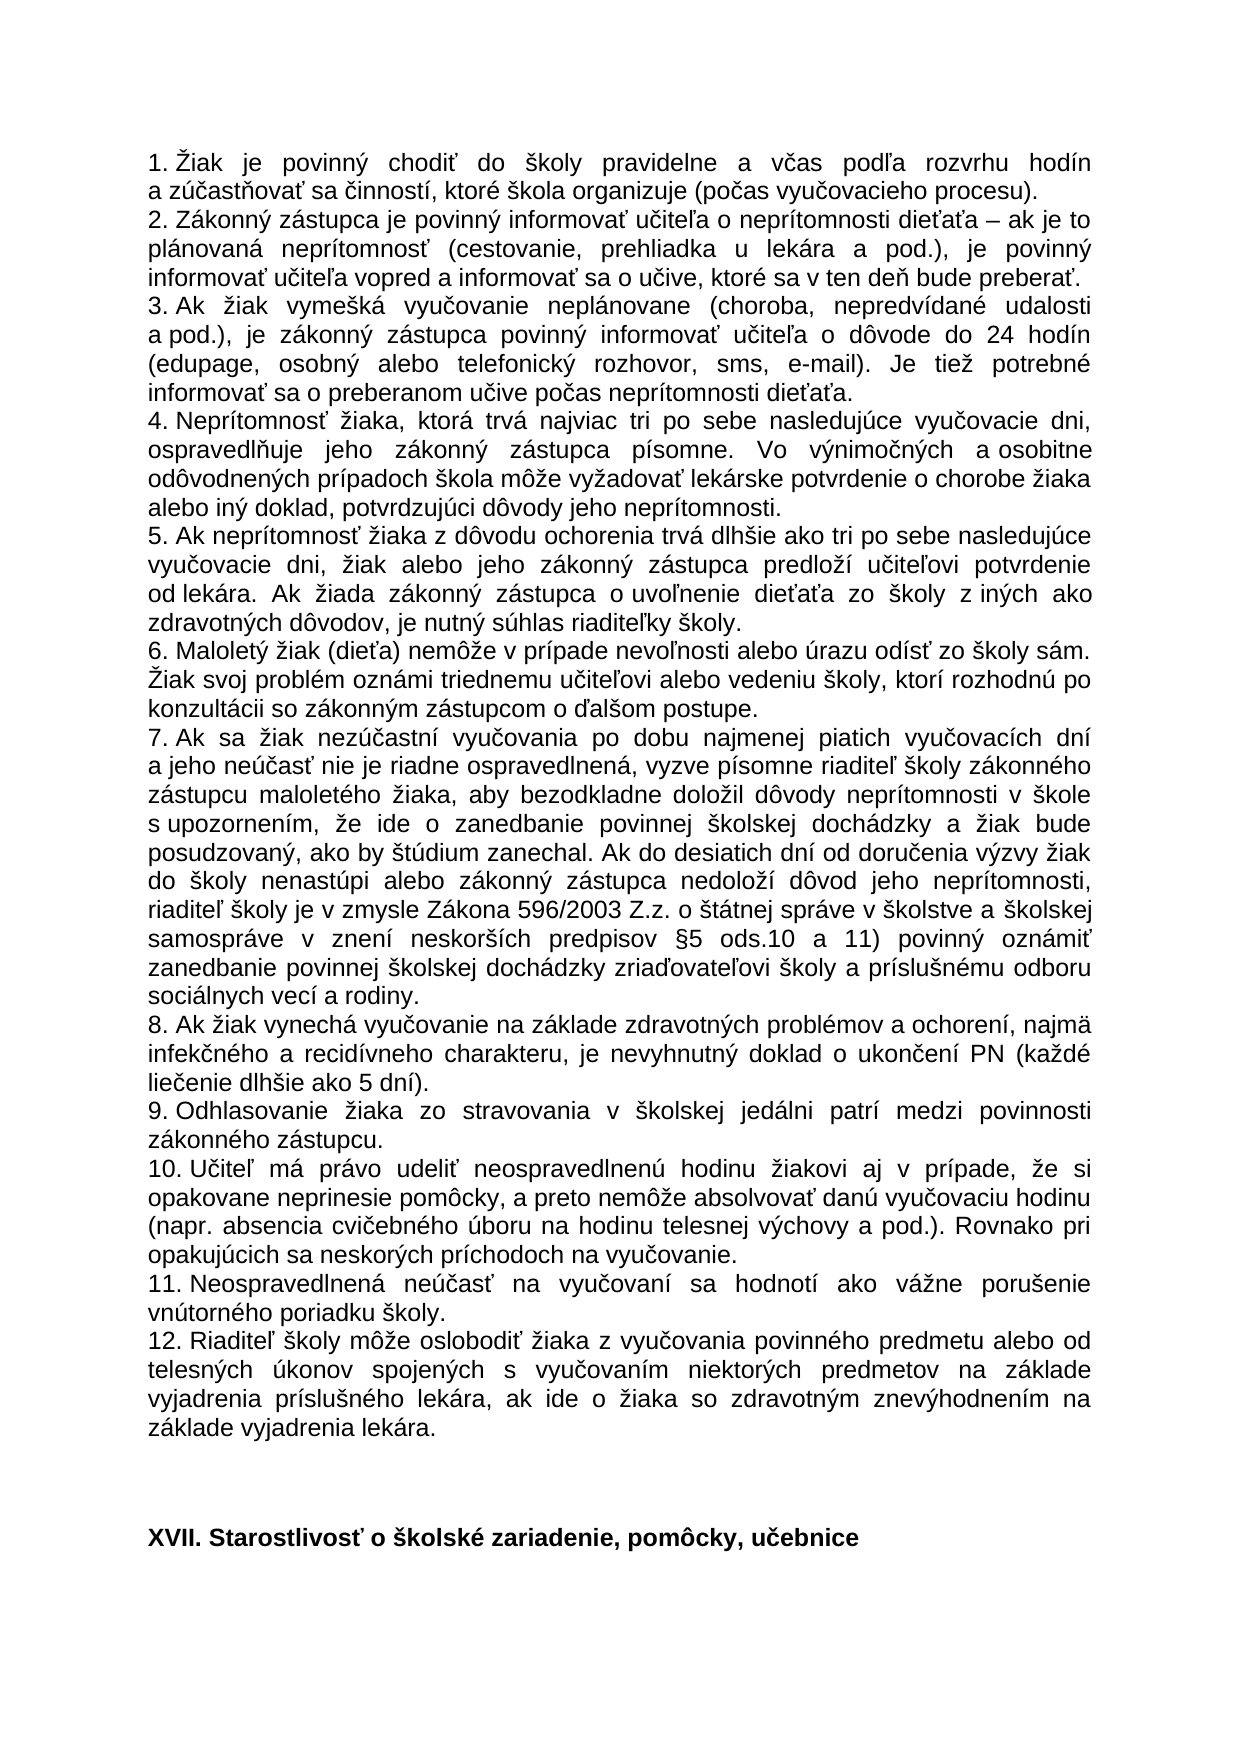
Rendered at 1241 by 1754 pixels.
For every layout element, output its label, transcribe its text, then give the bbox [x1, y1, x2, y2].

text 2. Zákonný zástupca je povinný informovať učiteľa o neprítomnosti dieťaťa – ak je to plánovaná neprítomnosť (cestovanie, prehliadka u lekára a pod.), je povinný informovať učiteľa vopred a informovať sa o učive, ktoré sa v ten deň bude preberať. [148, 205, 1093, 291]
text 4. Neprítomnosť žiaka, ktorá trvá najviac tri po sebe nasledujúce vyučovacie dni, ospravedlňuje jeho zákonný zástupca písomne. Vo výnimočných a osobitne odôvodnených prípadoch škola môže vyžadovať lekárske potvrdenie o chorobe žiaka alebo iný doklad, potvrdzujúci dôvody jeho neprítomnosti. [148, 406, 1093, 521]
text XVII. Starostlivosť o školské zariadenie, pomôcky, učebnice [148, 1523, 1093, 1552]
text 10. Učiteľ má právo udeliť neospravedlnenú hodinu žiakovi aj v prípade, že si opakovane neprinesie pomôcky, a preto nemôže absolvovať danú vyučovaciu hodinu (napr. absencia cvičebného úboru na hodinu telesnej výchovy a pod.). Rovnako pri opakujúcich sa neskorých príchodoch na vyučovanie. [148, 1154, 1093, 1269]
text 8. Ak žiak vynechá vyučovanie na základe zdravotných problémov a ochorení, najmä infekčného a recidívneho charakteru, je nevyhnutný doklad o ukončení PN (každé liečenie dlhšie ako 5 dní). [148, 1010, 1093, 1096]
text 5. Ak neprítomnosť žiaka z dôvodu ochorenia trvá dlhšie ako tri po sebe nasledujúce vyučovacie dni, žiak alebo jeho zákonný zástupca predloží učiteľovi potvrdenie od lekára. Ak žiada zákonný zástupca o uvoľnenie dieťaťa zo školy z iných ako zdravotných dôvodov, je nutný súhlas riaditeľky školy. [148, 521, 1093, 636]
text 9. Odhlasovanie žiaka zo stravovania v školskej jedálni patrí medzi povinnosti zákonného zástupcu. [148, 1096, 1093, 1154]
text 3. Ak žiak vymešká vyučovanie neplánovane (choroba, nepredvídané udalosti a pod.), je zákonný zástupca povinný informovať učiteľa o dôvode do 24 hodín (edupage, osobný alebo telefonický rozhovor, sms, e-mail). Je tiež potrebné informovať sa o preberanom učive počas neprítomnosti dieťaťa. [148, 291, 1093, 406]
text 7. Ak sa žiak nezúčastní vyučovania po dobu najmenej piatich vyučovacích dní a jeho neúčasť nie je riadne ospravedlnená, vyzve písomne riaditeľ školy zákonného zástupcu maloletého žiaka, aby bezodkladne doložil dôvody neprítomnosti v škole s upozornením, že ide o zanedbanie povinnej školskej dochádzky a žiak bude posudzovaný, ako by štúdium zanechal. Ak do desiatich dní od doručenia výzvy žiak do školy nenastúpi alebo zákonný zástupca nedoloží dôvod jeho neprítomnosti, riaditeľ školy je v zmysle Zákona 596/2003 Z.z. o štátnej správe v školstve a školskej samospráve v znení neskorších predpisov §5 ods.10 a 11) povinný oznámiť zanedbanie povinnej školskej dochádzky zriaďovateľovi školy a príslušnému odboru sociálnych vecí a rodiny. [148, 723, 1093, 1010]
text 6. Maloletý žiak (dieťa) nemôže v prípade nevoľnosti alebo úrazu odísť zo školy sám. Žiak svoj problém oznámi triednemu učiteľovi alebo vedeniu školy, ktorí rozhodnú po konzultácii so zákonným zástupcom o ďalšom postupe. [148, 636, 1093, 723]
text 1. Žiak je povinný chodiť do školy pravidelne a včas podľa rozvrhu hodín a zúčastňovať sa činností, ktoré škola organizuje (počas vyučovacieho procesu). [148, 148, 1093, 205]
text 11. Neospravedlnená neúčasť na vyučovaní sa hodnotí ako vážne porušenie vnútorného poriadku školy. [148, 1269, 1093, 1326]
text 12. Riaditeľ školy môže oslobodiť žiaka z vyučovania povinného predmetu alebo od telesných úkonov spojených s vyučovaním niektorých predmetov na základe vyjadrenia príslušného lekára, ak ide o žiaka so zdravotným znevýhodnením na základe vyjadrenia lekára. [148, 1326, 1093, 1441]
